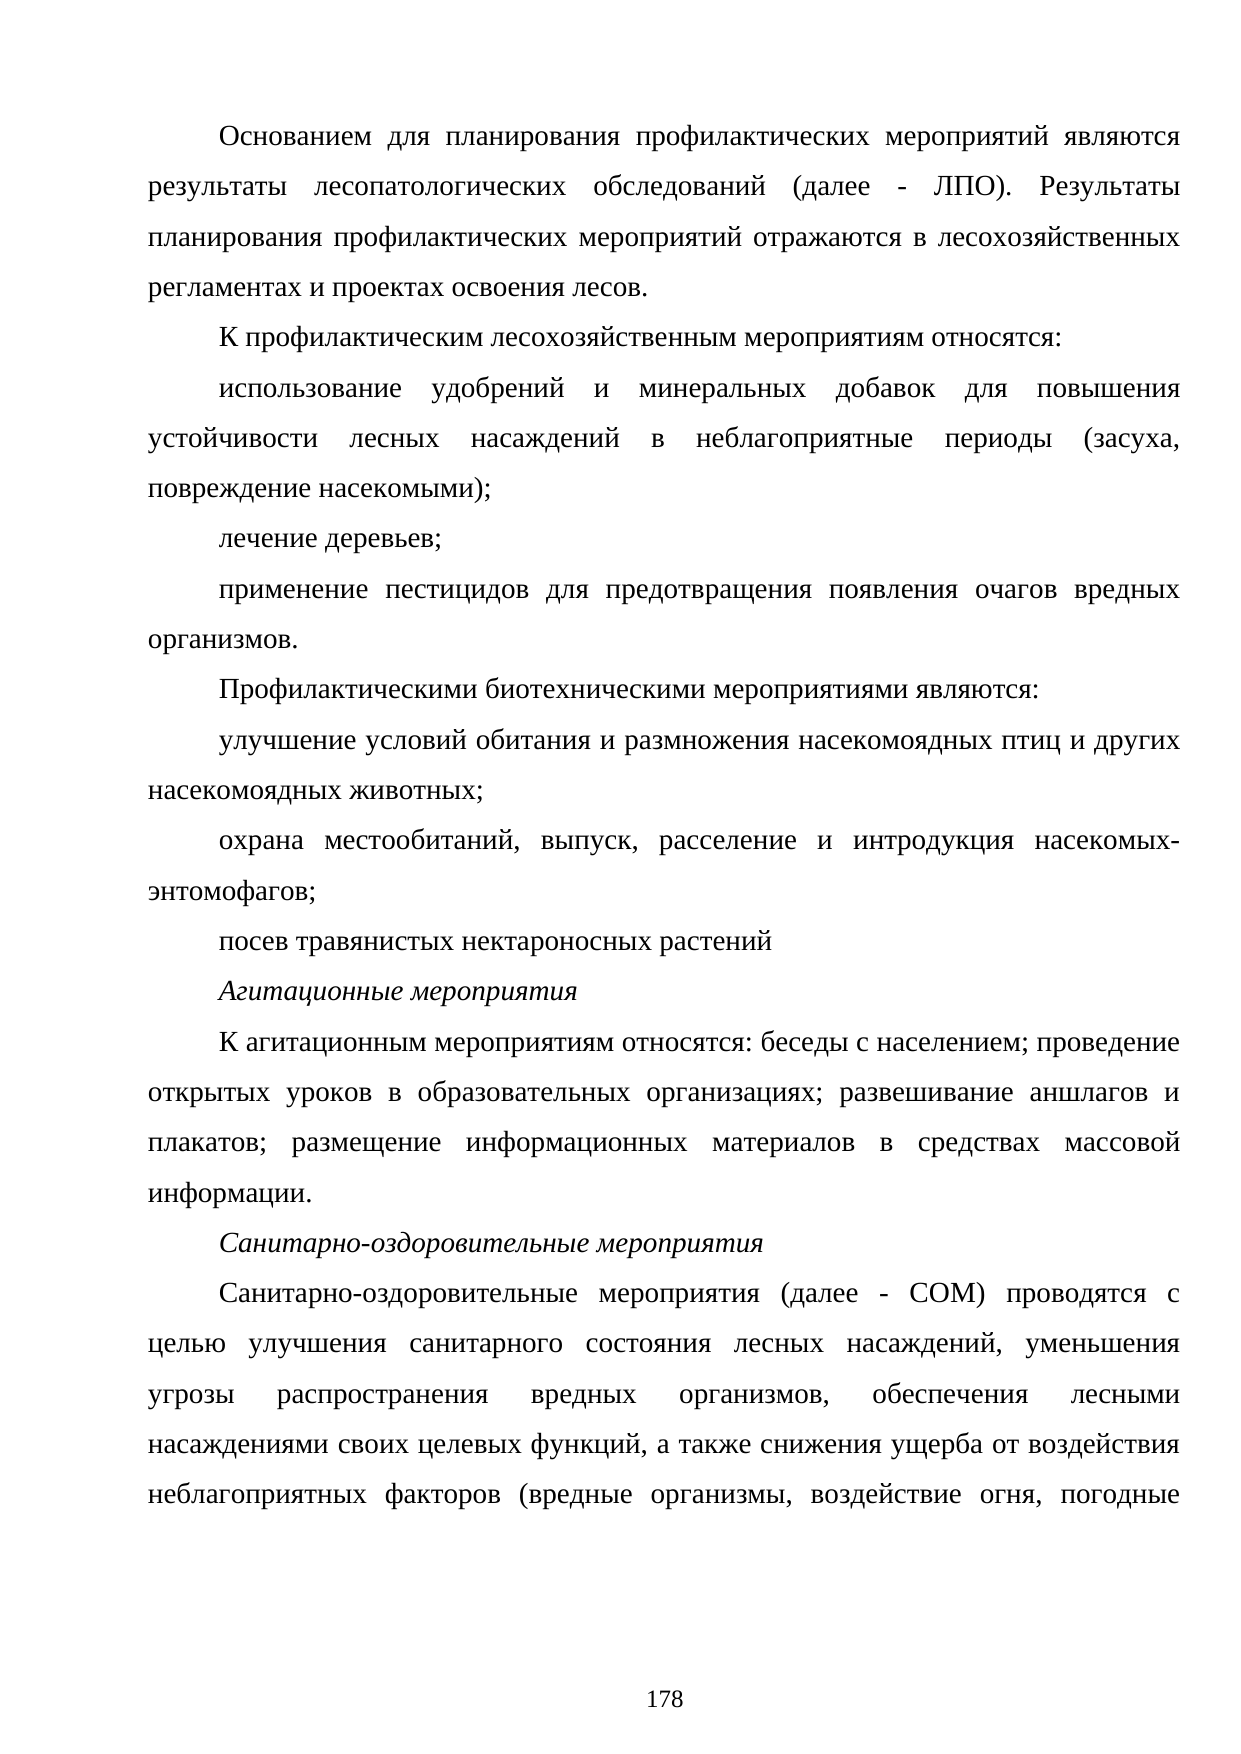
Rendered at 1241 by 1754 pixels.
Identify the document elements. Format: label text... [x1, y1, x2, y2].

text Основанием для планирования профилактических мероприятий являются результаты лесопатологических обследований (далее - ЛПО). Результаты планирования профилактических мероприятий отражаются в лесохозяйственных регламентах и проектах освоения лесов. [148, 118, 1181, 303]
text охрана местообитаний, выпуск, расселение и интродукция насекомых-энтомофагов; [148, 822, 1181, 906]
text Санитарно-оздоровительные мероприятия [148, 1225, 1181, 1258]
text использование удобрений и минеральных добавок для повышения устойчивости лесных насаждений в неблагоприятные периоды (засуха, повреждение насекомыми); [148, 370, 1181, 504]
text Агитационные мероприятия [148, 973, 1181, 1007]
text посев травянистых нектароносных растений [148, 923, 1181, 957]
text применение пестицидов для предотвращения появления очагов вредных организмов. [148, 571, 1181, 655]
text К агитационным мероприятиям относятся: беседы с населением; проведение открытых уроков в образовательных организациях; развешивание аншлагов и плакатов; размещение информационных материалов в средствах массовой информации. [148, 1024, 1181, 1208]
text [148, 1275, 1181, 1510]
text К профилактическим лесохозяйственным мероприятиям относятся: [148, 319, 1181, 353]
text улучшение условий обитания и размножения насекомоядных птиц и других насекомоядных животных; [148, 722, 1181, 806]
text лечение деревьев; [148, 521, 1181, 554]
text Профилактическими биотехническими мероприятиями являются: [148, 672, 1181, 705]
